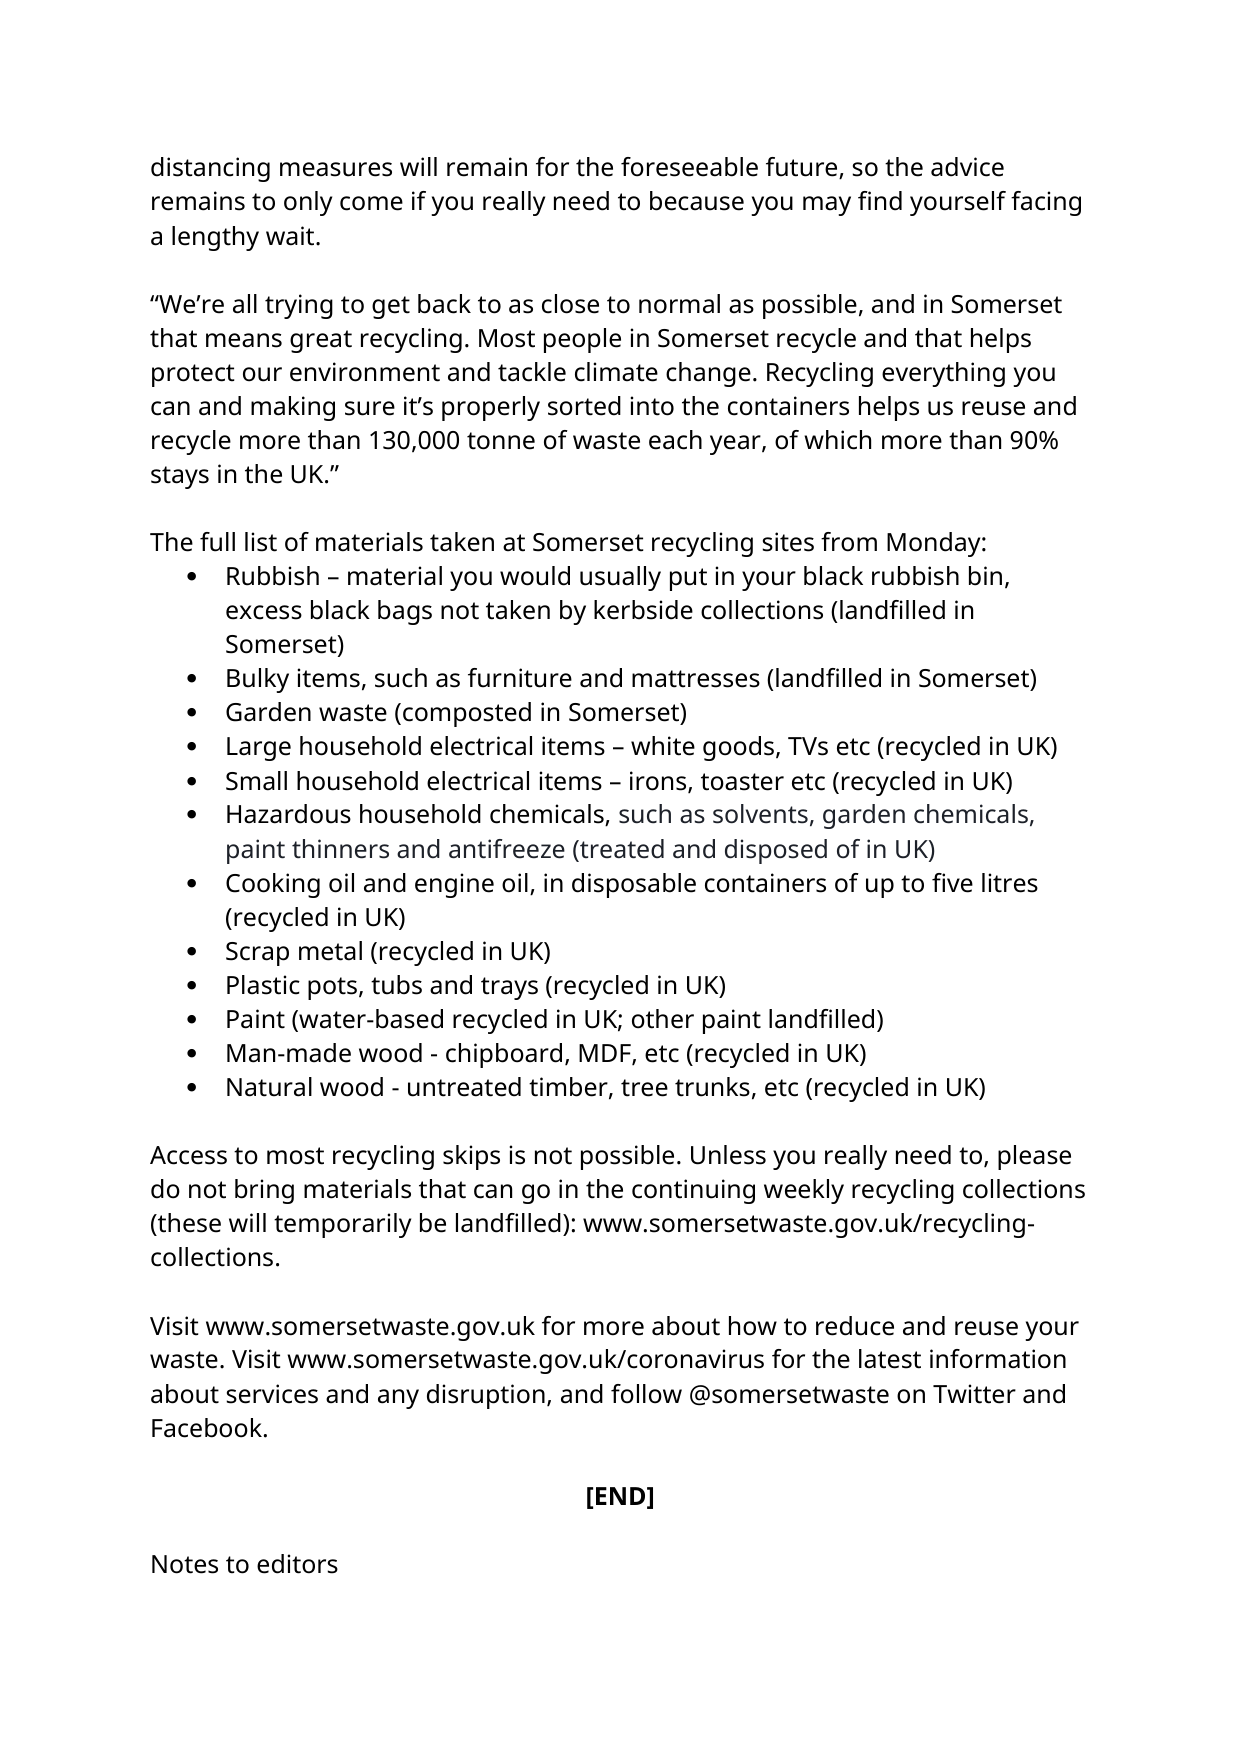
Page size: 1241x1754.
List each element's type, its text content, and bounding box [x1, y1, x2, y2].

list Hazardous household chemicals, such as solvents, garden chemicals, paint thinners and antifreeze (treated and disposed of in UK) [187, 797, 618, 865]
text Access to most recycling skips is not possible. Unless you really need to, please do not bring materials that can go in the continuing weekly recycling collections (these will temporarily be landfilled): www.somersetwaste.gov.uk/recycling-collections. [150, 1138, 1090, 1274]
list Natural wood - untreated timber, tree trunks, etc (recycled in UK) [187, 1070, 1090, 1104]
list Bulky items, such as furniture and mattresses (landfilled in Somerset) [187, 661, 1090, 695]
list Large household electrical items – white goods, TVs etc (recycled in UK) [187, 729, 1090, 763]
list Hazardous household chemicals, such as solvents, garden chemicals, paint thinners and antifreeze (treated and disposed of in UK) [936, 797, 1090, 865]
text [END] [150, 1478, 1090, 1512]
list Scrap metal (recycled in UK) [187, 933, 1090, 967]
text “We’re all trying to get back to as close to normal as possible, and in Somerset that means great recycling. Most people in Somerset recycle and that helps protect our environment and tackle climate change. Recycling everything you can and making sure it’s properly sorted into the containers helps us reuse and recycle more than 130,000 tonne of waste each year, of which more than 90% stays in the UK.” [150, 286, 1090, 491]
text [150, 150, 1090, 252]
text Visit www.somersetwaste.gov.uk for more about how to reduce and reuse your waste. Visit www.somersetwaste.gov.uk/coronavirus for the latest information about services and any disruption, and follow @somersetwaste on Twitter and Facebook. [150, 1308, 1090, 1444]
list Paint (water-based recycled in UK; other paint landfilled) [187, 1002, 1090, 1036]
list Man-made wood - chipboard, MDF, etc (recycled in UK) [187, 1036, 1090, 1070]
list Small household electrical items – irons, toaster etc (recycled in UK) [187, 763, 1090, 797]
list Plastic pots, tubs and trays (recycled in UK) [187, 967, 1090, 1002]
list Cooking oil and engine oil, in disposable containers of up to five litres (recycled in UK) [187, 865, 1090, 933]
list Rubbish – material you would usually put in your black rubbish bin, excess black bags not taken by kerbside collections (landfilled in Somerset) [187, 559, 1090, 661]
text The full list of materials taken at Somerset recycling sites from Monday: [150, 525, 1090, 559]
list Garden waste (composted in Somerset) [187, 695, 1090, 729]
text Notes to editors [150, 1547, 1090, 1581]
